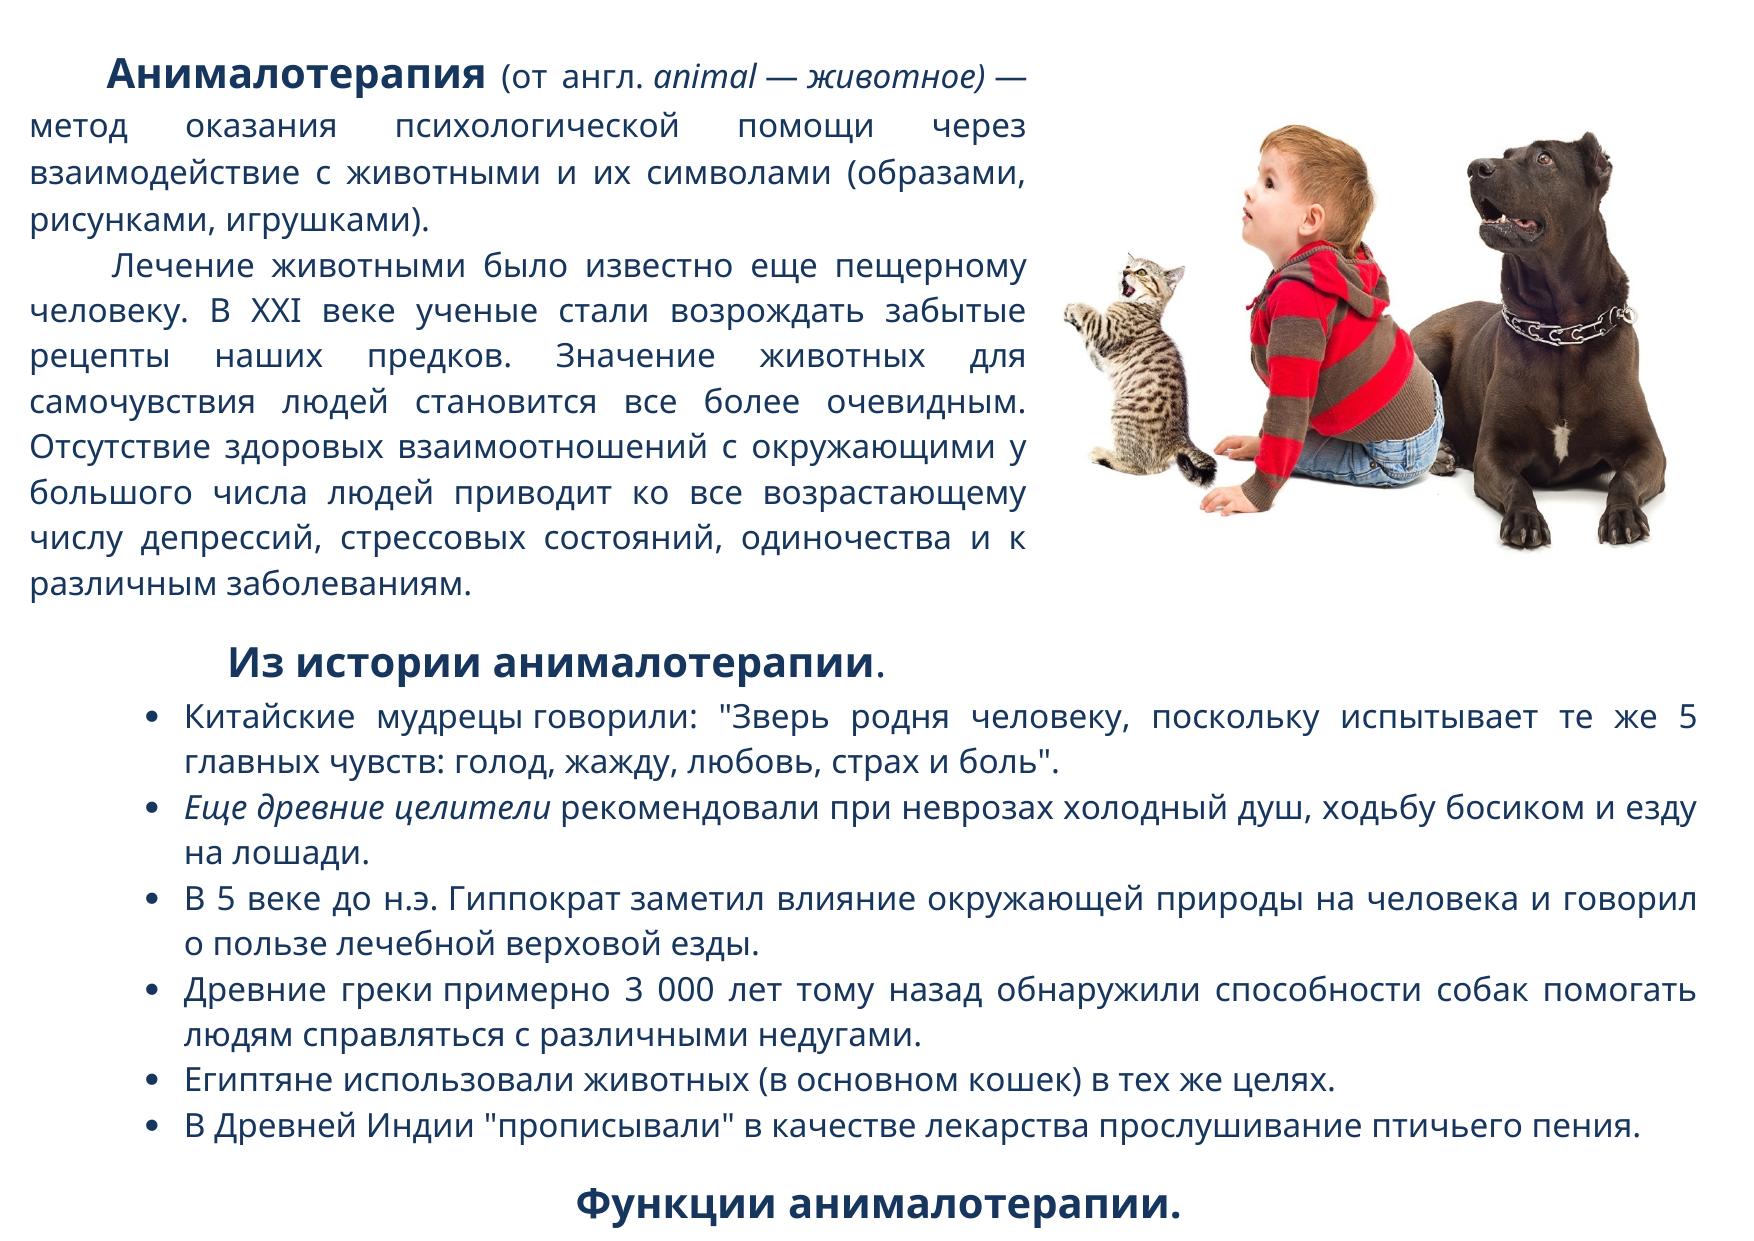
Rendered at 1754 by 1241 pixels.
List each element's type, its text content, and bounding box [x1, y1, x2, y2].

picture [1056, 110, 1684, 562]
text Функции анималотерапии. [74, 1174, 1683, 1231]
